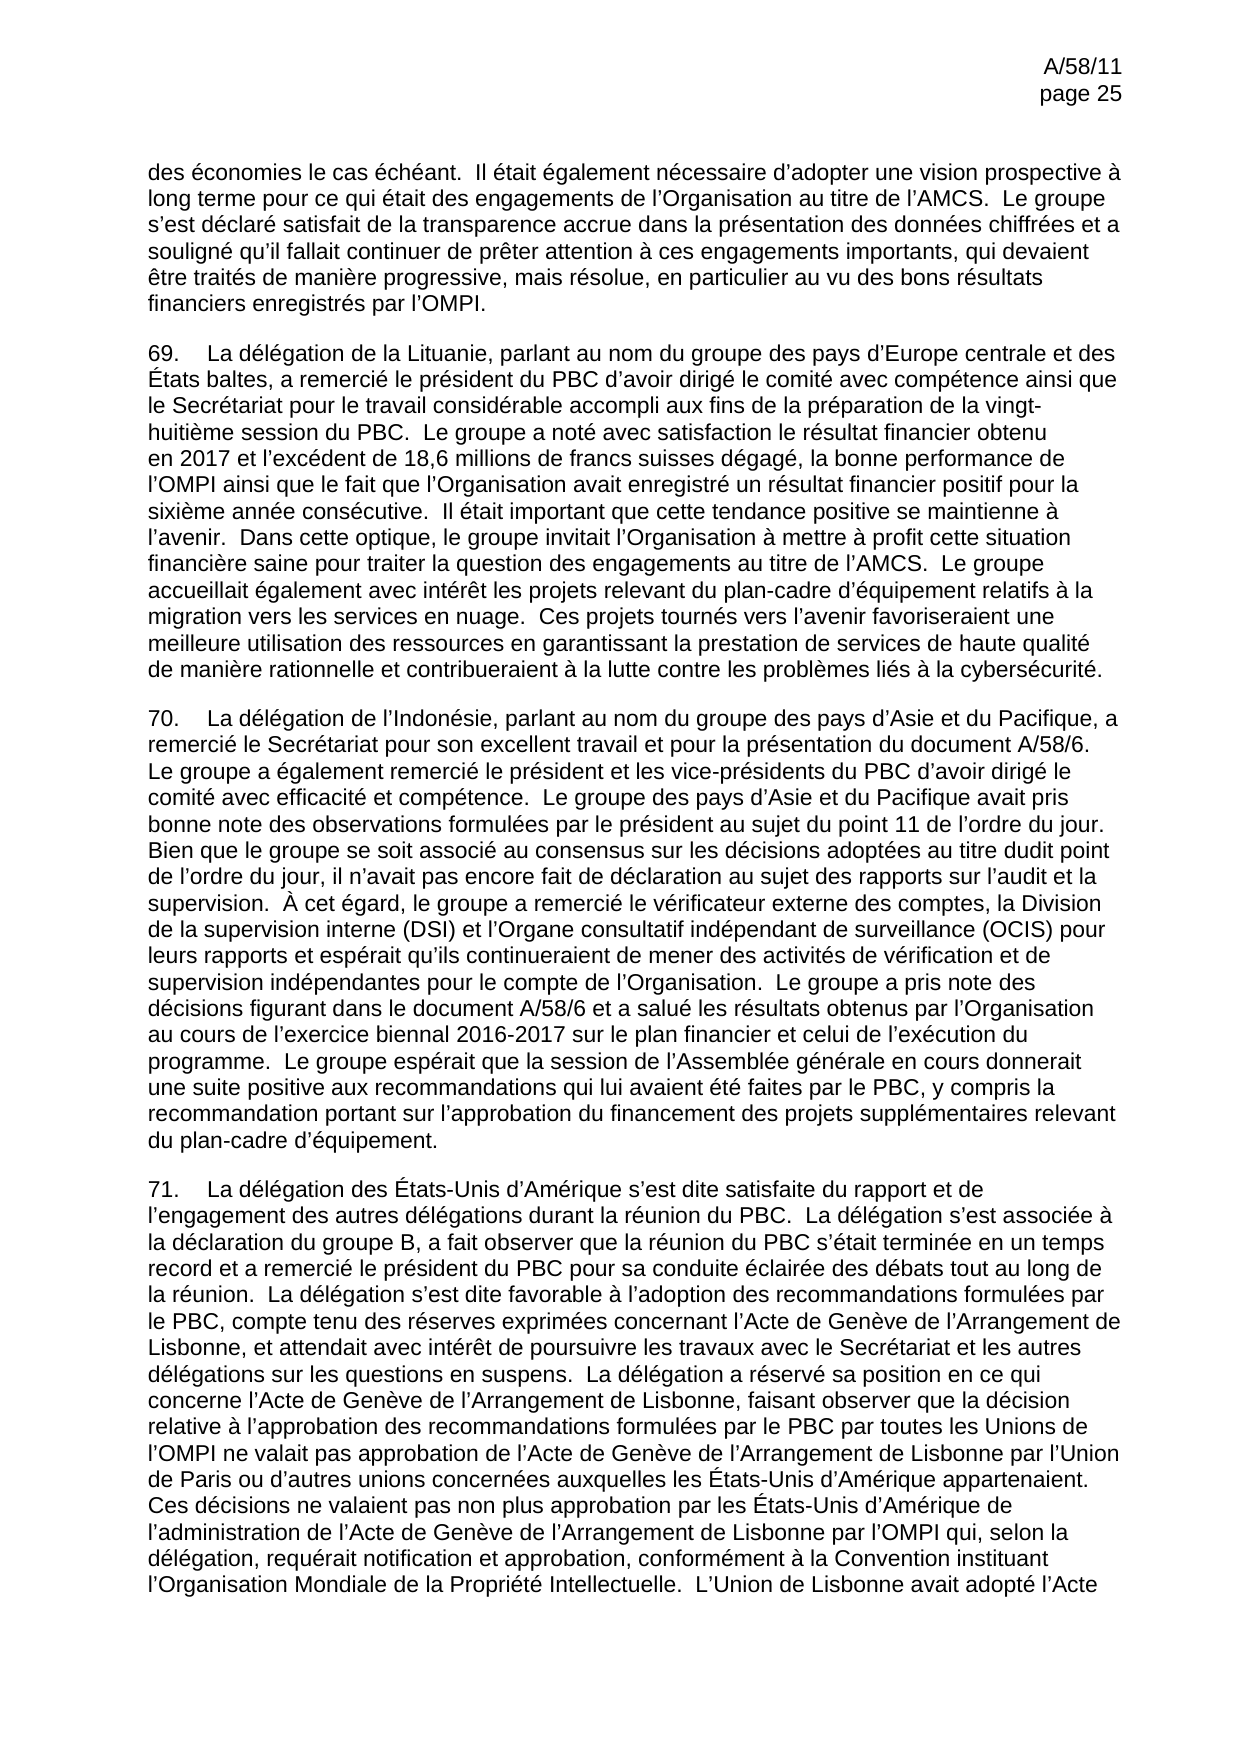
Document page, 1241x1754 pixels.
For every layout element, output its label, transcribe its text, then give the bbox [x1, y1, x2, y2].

text La délégation de l’Indonésie, parlant au nom du groupe des pays d’Asie et du Pacifique, a remercié le Secrétariat pour son excellent travail et pour la présentation du document A/58/6. Le groupe a également remercié le président et les vice-présidents du PBC d’avoir dirigé le comité avec efficacité et compétence. Le groupe des pays d’Asie et du Pacifique avait pris bonne note des observations formulées par le président au sujet du point 11 de l’ordre du jour. Bien que le groupe se soit associé au consensus sur les décisions adoptées au titre dudit point de l’ordre du jour, il n’avait pas encore fait de déclaration au sujet des rapports sur l’audit et la supervision. À cet égard, le groupe a remercié le vérificateur externe des comptes, la Division de la supervision interne (DSI) et l’Organe consultatif indépendant de surveillance (OCIS) pour leurs rapports et espérait qu’ils continueraient de mener des activités de vérification et de supervision indépendantes pour le compte de l’Organisation. Le groupe a pris note des décisions figurant dans le document A/58/6 et a salué les résultats obtenus par l’Organisation au cours de l’exercice biennal 2016-2017 sur le plan financier et celui de l’exécution du programme. Le groupe espérait que la session de l’Assemblée générale en cours donnerait une suite positive aux recommandations qui lui avaient été faites par le PBC, y compris la recommandation portant sur l’approbation du financement des projets supplémentaires relevant du plan-cadre d’équipement. [148, 705, 1122, 1153]
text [148, 1176, 1122, 1598]
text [148, 158, 1122, 317]
text La délégation de la Lituanie, parlant au nom du groupe des pays d’Europe centrale et des États baltes, a remercié le président du PBC d’avoir dirigé le comité avec compétence ainsi que le Secrétariat pour le travail considérable accompli aux fins de la préparation de la vingt-huitième session du PBC. Le groupe a noté avec satisfaction le résultat financier obtenu en 2017 et l’excédent de 18,6 millions de francs suisses dégagé, la bonne performance de l’OMPI ainsi que le fait que l’Organisation avait enregistré un résultat financier positif pour la sixième année consécutive. Il était important que cette tendance positive se maintienne à l’avenir. Dans cette optique, le groupe invitait l’Organisation à mettre à profit cette situation financière saine pour traiter la question des engagements au titre de l’AMCS. Le groupe accueillait également avec intérêt les projets relevant du plan-cadre d’équipement relatifs à la migration vers les services en nuage. Ces projets tournés vers l’avenir favoriseraient une meilleure utilisation des ressources en garantissant la prestation de services de haute qualité de manière rationnelle et contribueraient à la lutte contre les problèmes liés à la cybersécurité. [148, 339, 1122, 682]
